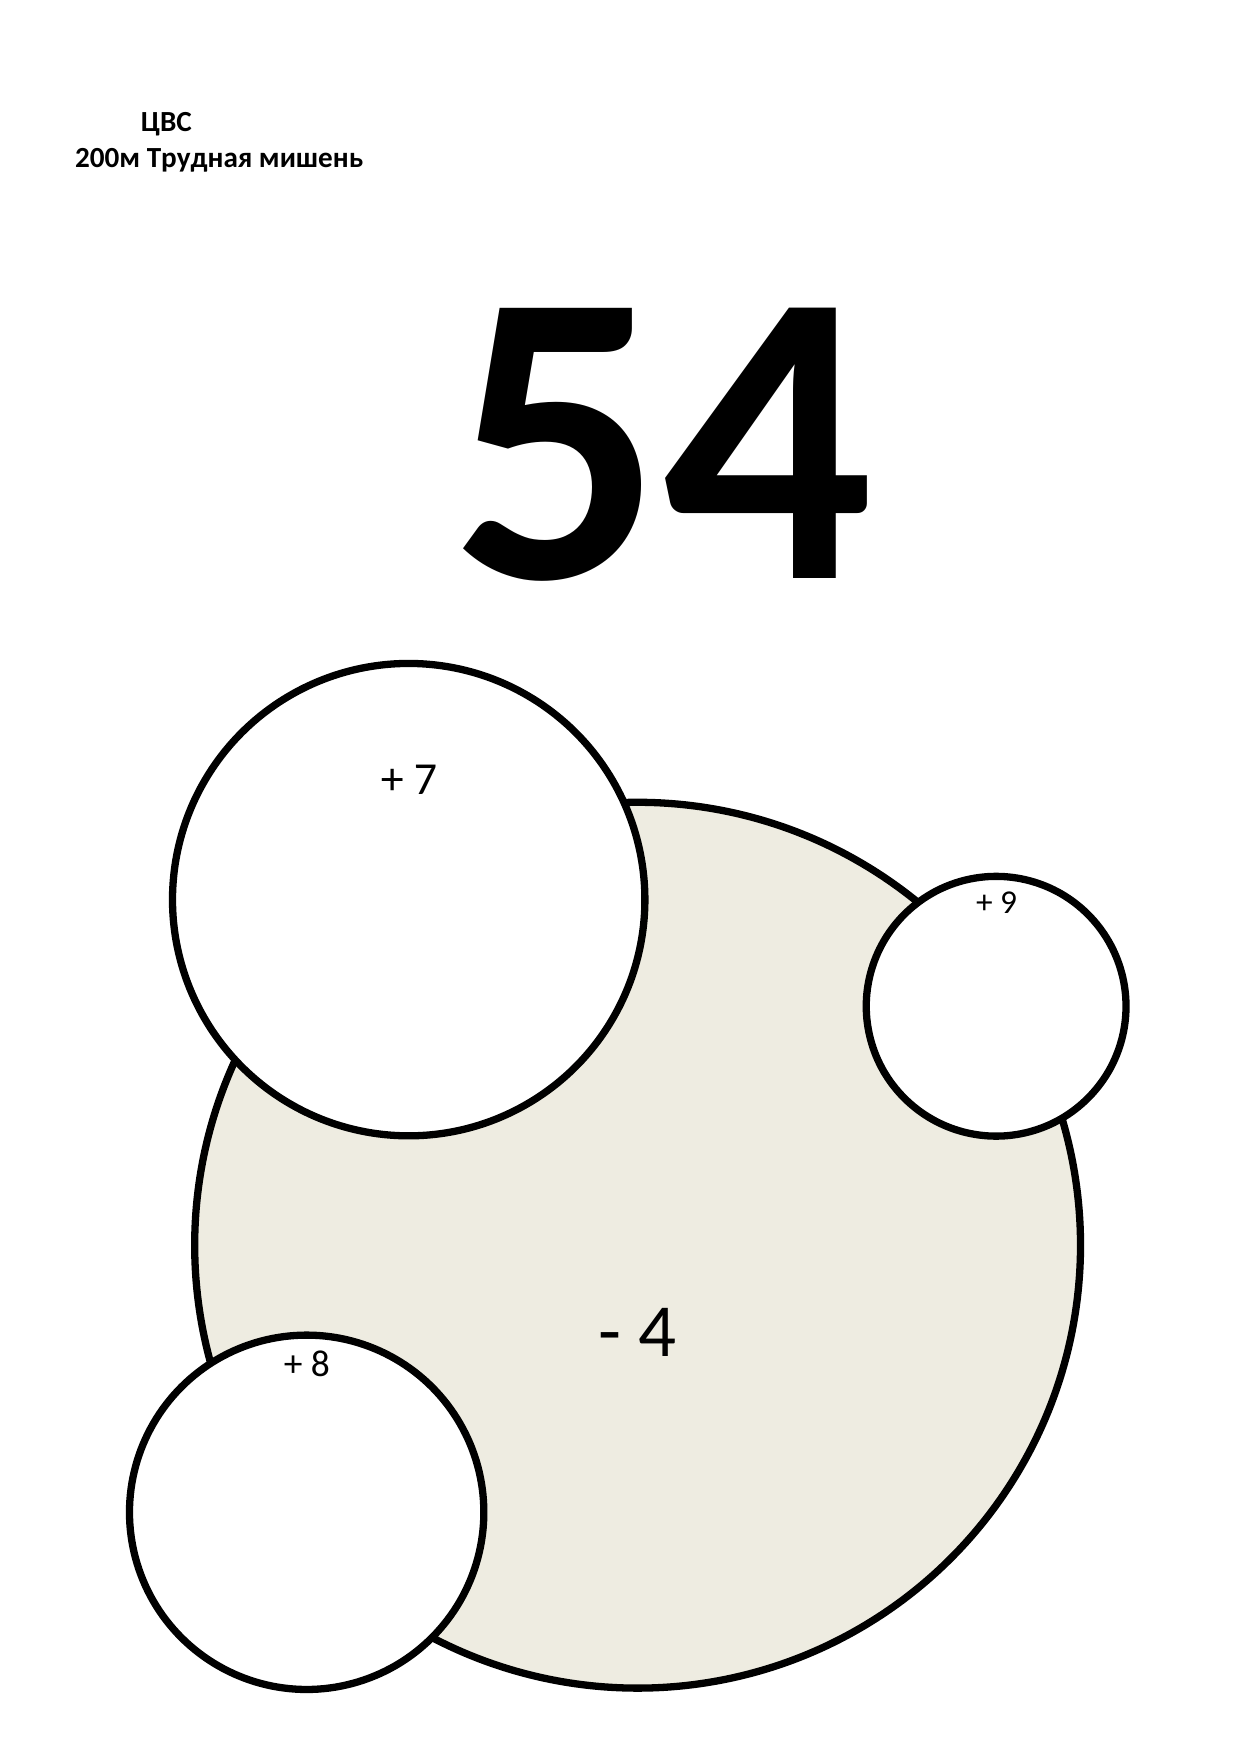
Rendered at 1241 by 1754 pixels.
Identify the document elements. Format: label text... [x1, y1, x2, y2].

text ЦВС [75, 103, 1165, 139]
text 200м Трудная мишень [75, 139, 1165, 174]
text 54 [75, 174, 1165, 683]
